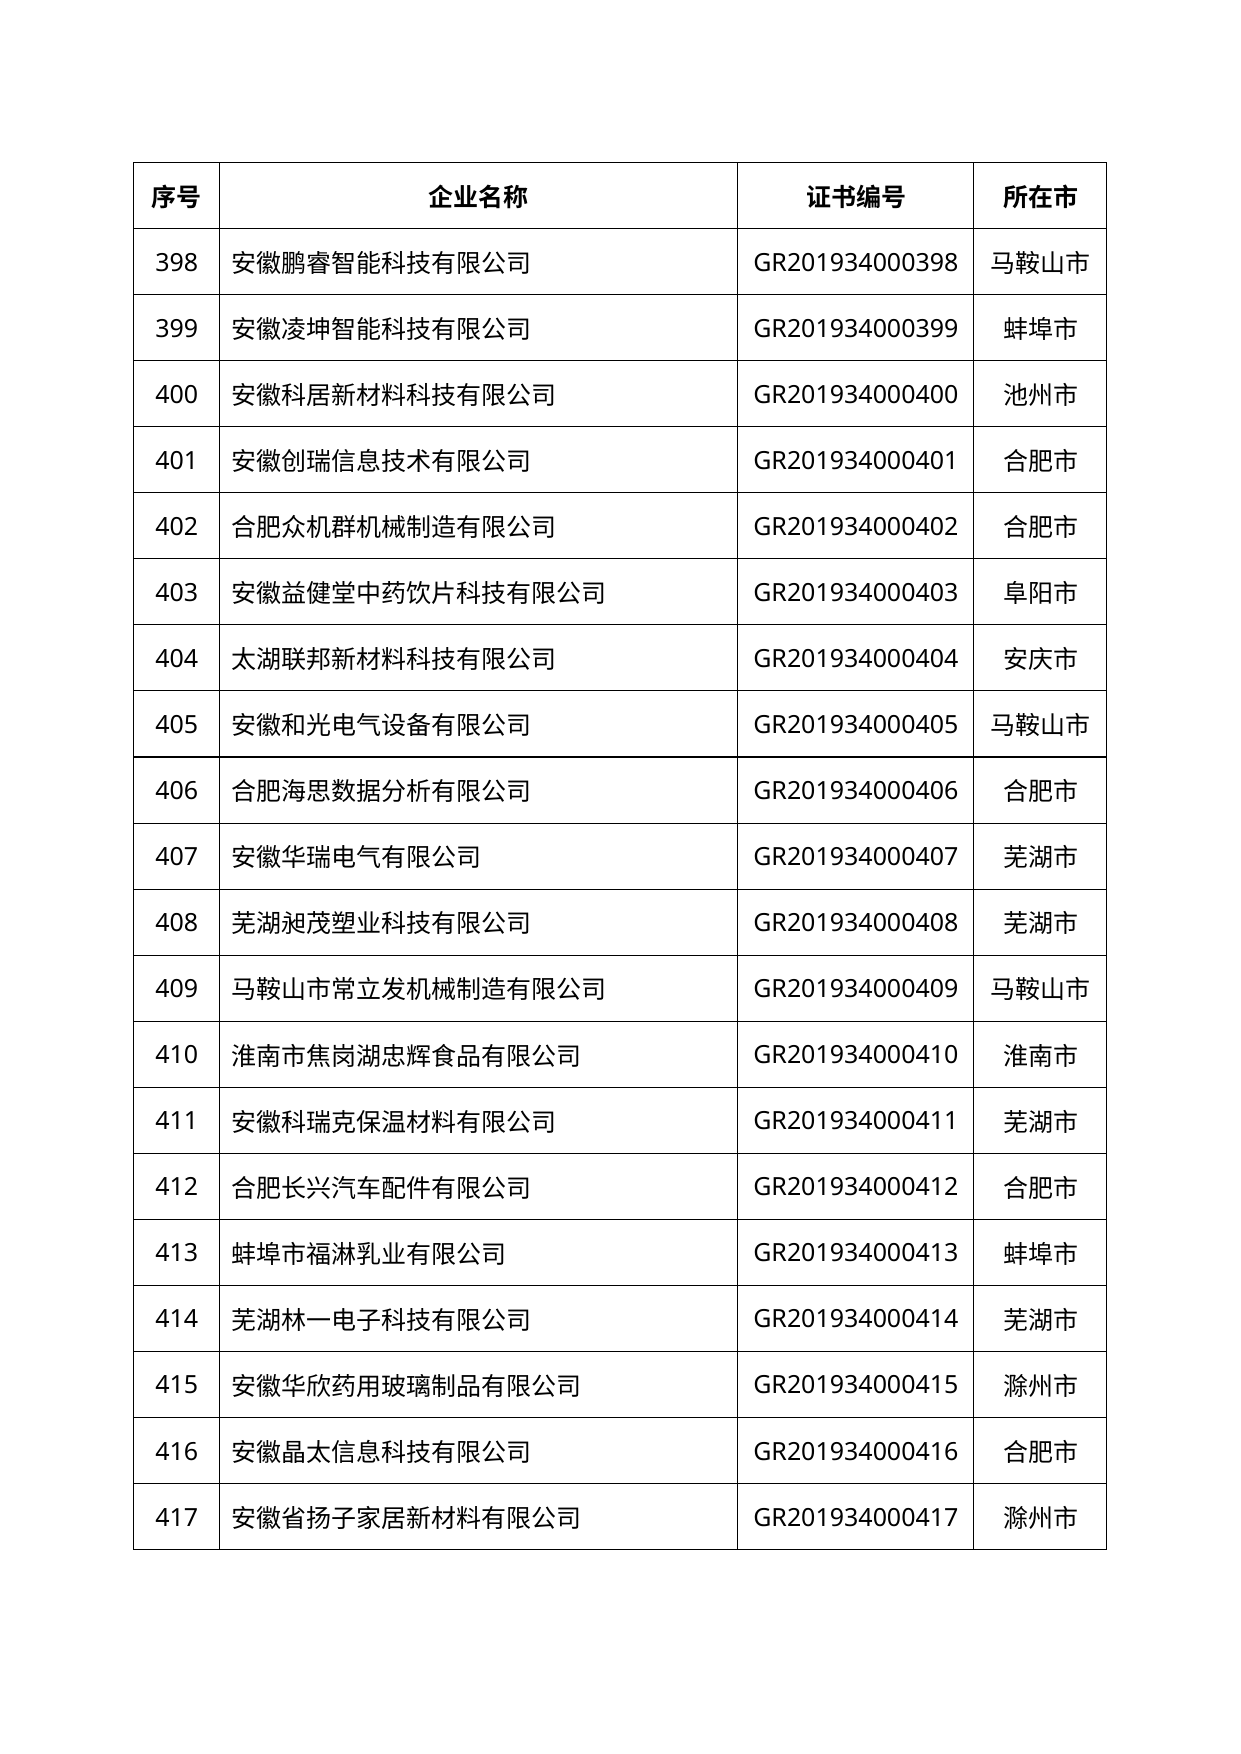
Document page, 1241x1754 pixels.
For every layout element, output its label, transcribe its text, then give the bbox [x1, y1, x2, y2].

table_cell 403 [134, 559, 219, 624]
table_cell GR201934000402 [738, 493, 973, 558]
table_cell GR201934000407 [738, 824, 973, 888]
table_cell 398 [134, 229, 219, 294]
table_cell 滁州市 [974, 1352, 1106, 1417]
table_cell 芜湖林一电子科技有限公司 [220, 1286, 737, 1351]
table_cell 安徽科居新材料科技有限公司 [220, 361, 737, 426]
table_cell 417 [134, 1484, 219, 1549]
table_cell 芜湖市 [974, 1286, 1106, 1351]
table_cell GR201934000416 [738, 1418, 973, 1483]
table_cell 蚌埠市 [974, 295, 1106, 360]
table_cell 芜湖市 [974, 890, 1106, 954]
table_cell GR201934000398 [738, 229, 973, 294]
table_cell 404 [134, 625, 219, 690]
table_cell 410 [134, 1022, 219, 1087]
table_cell 411 [134, 1088, 219, 1153]
table_cell 淮南市 [974, 1022, 1106, 1087]
table_cell 416 [134, 1418, 219, 1483]
table_cell GR201934000403 [738, 559, 973, 624]
table_cell GR201934000400 [738, 361, 973, 426]
table_cell GR201934000415 [738, 1352, 973, 1417]
table_cell 太湖联邦新材料科技有限公司 [220, 625, 737, 690]
table_cell 安徽益健堂中药饮片科技有限公司 [220, 559, 737, 624]
table_cell 合肥市 [974, 758, 1106, 822]
table_cell GR201934000413 [738, 1220, 973, 1285]
table_cell GR201934000406 [738, 758, 973, 822]
table_cell 安徽华瑞电气有限公司 [220, 824, 737, 888]
table_cell 合肥市 [974, 1154, 1106, 1219]
table_cell 安徽创瑞信息技术有限公司 [220, 427, 737, 492]
table_cell GR201934000412 [738, 1154, 973, 1219]
table_cell 414 [134, 1286, 219, 1351]
table_cell 蚌埠市 [974, 1220, 1106, 1285]
table_cell 407 [134, 824, 219, 888]
table_cell 安徽鹏睿智能科技有限公司 [220, 229, 737, 294]
table_cell 408 [134, 890, 219, 954]
table_cell 芜湖市 [974, 824, 1106, 888]
table_cell 406 [134, 758, 219, 822]
table_cell 安徽省扬子家居新材料有限公司 [220, 1484, 737, 1549]
table_cell GR201934000410 [738, 1022, 973, 1087]
table_cell 合肥众机群机械制造有限公司 [220, 493, 737, 558]
table_cell 安徽科瑞克保温材料有限公司 [220, 1088, 737, 1153]
table_cell 402 [134, 493, 219, 558]
table_cell 池州市 [974, 361, 1106, 426]
table_cell 401 [134, 427, 219, 492]
table_cell GR201934000414 [738, 1286, 973, 1351]
table_cell 415 [134, 1352, 219, 1417]
table_cell 400 [134, 361, 219, 426]
table_cell GR201934000417 [738, 1484, 973, 1549]
table_cell GR201934000404 [738, 625, 973, 690]
table_cell 芜湖市 [974, 1088, 1106, 1153]
table_cell 合肥市 [974, 493, 1106, 558]
table_cell GR201934000408 [738, 890, 973, 954]
table_cell 芜湖昶茂塑业科技有限公司 [220, 890, 737, 954]
table_cell GR201934000409 [738, 956, 973, 1021]
table_cell 合肥海思数据分析有限公司 [220, 758, 737, 822]
table_cell 合肥市 [974, 427, 1106, 492]
table_cell 安徽晶太信息科技有限公司 [220, 1418, 737, 1483]
table_cell 405 [134, 691, 219, 756]
table_cell 409 [134, 956, 219, 1021]
table_cell GR201934000411 [738, 1088, 973, 1153]
table_cell 安徽和光电气设备有限公司 [220, 691, 737, 756]
table_cell 安徽华欣药用玻璃制品有限公司 [220, 1352, 737, 1417]
table_cell 马鞍山市常立发机械制造有限公司 [220, 956, 737, 1021]
table_cell 滁州市 [974, 1484, 1106, 1549]
table_cell 399 [134, 295, 219, 360]
table_cell GR201934000399 [738, 295, 973, 360]
table_cell 合肥长兴汽车配件有限公司 [220, 1154, 737, 1219]
table_cell 413 [134, 1220, 219, 1285]
table_cell 马鞍山市 [974, 229, 1106, 294]
table_cell 阜阳市 [974, 559, 1106, 624]
table_cell 马鞍山市 [974, 956, 1106, 1021]
table_cell 安庆市 [974, 625, 1106, 690]
table_cell GR201934000401 [738, 427, 973, 492]
table_cell 合肥市 [974, 1418, 1106, 1483]
table_cell 安徽凌坤智能科技有限公司 [220, 295, 737, 360]
table_cell 马鞍山市 [974, 691, 1106, 756]
table_cell GR201934000405 [738, 691, 973, 756]
table_cell 淮南市焦岗湖忠辉食品有限公司 [220, 1022, 737, 1087]
table_cell 412 [134, 1154, 219, 1219]
table_cell 蚌埠市福淋乳业有限公司 [220, 1220, 737, 1285]
